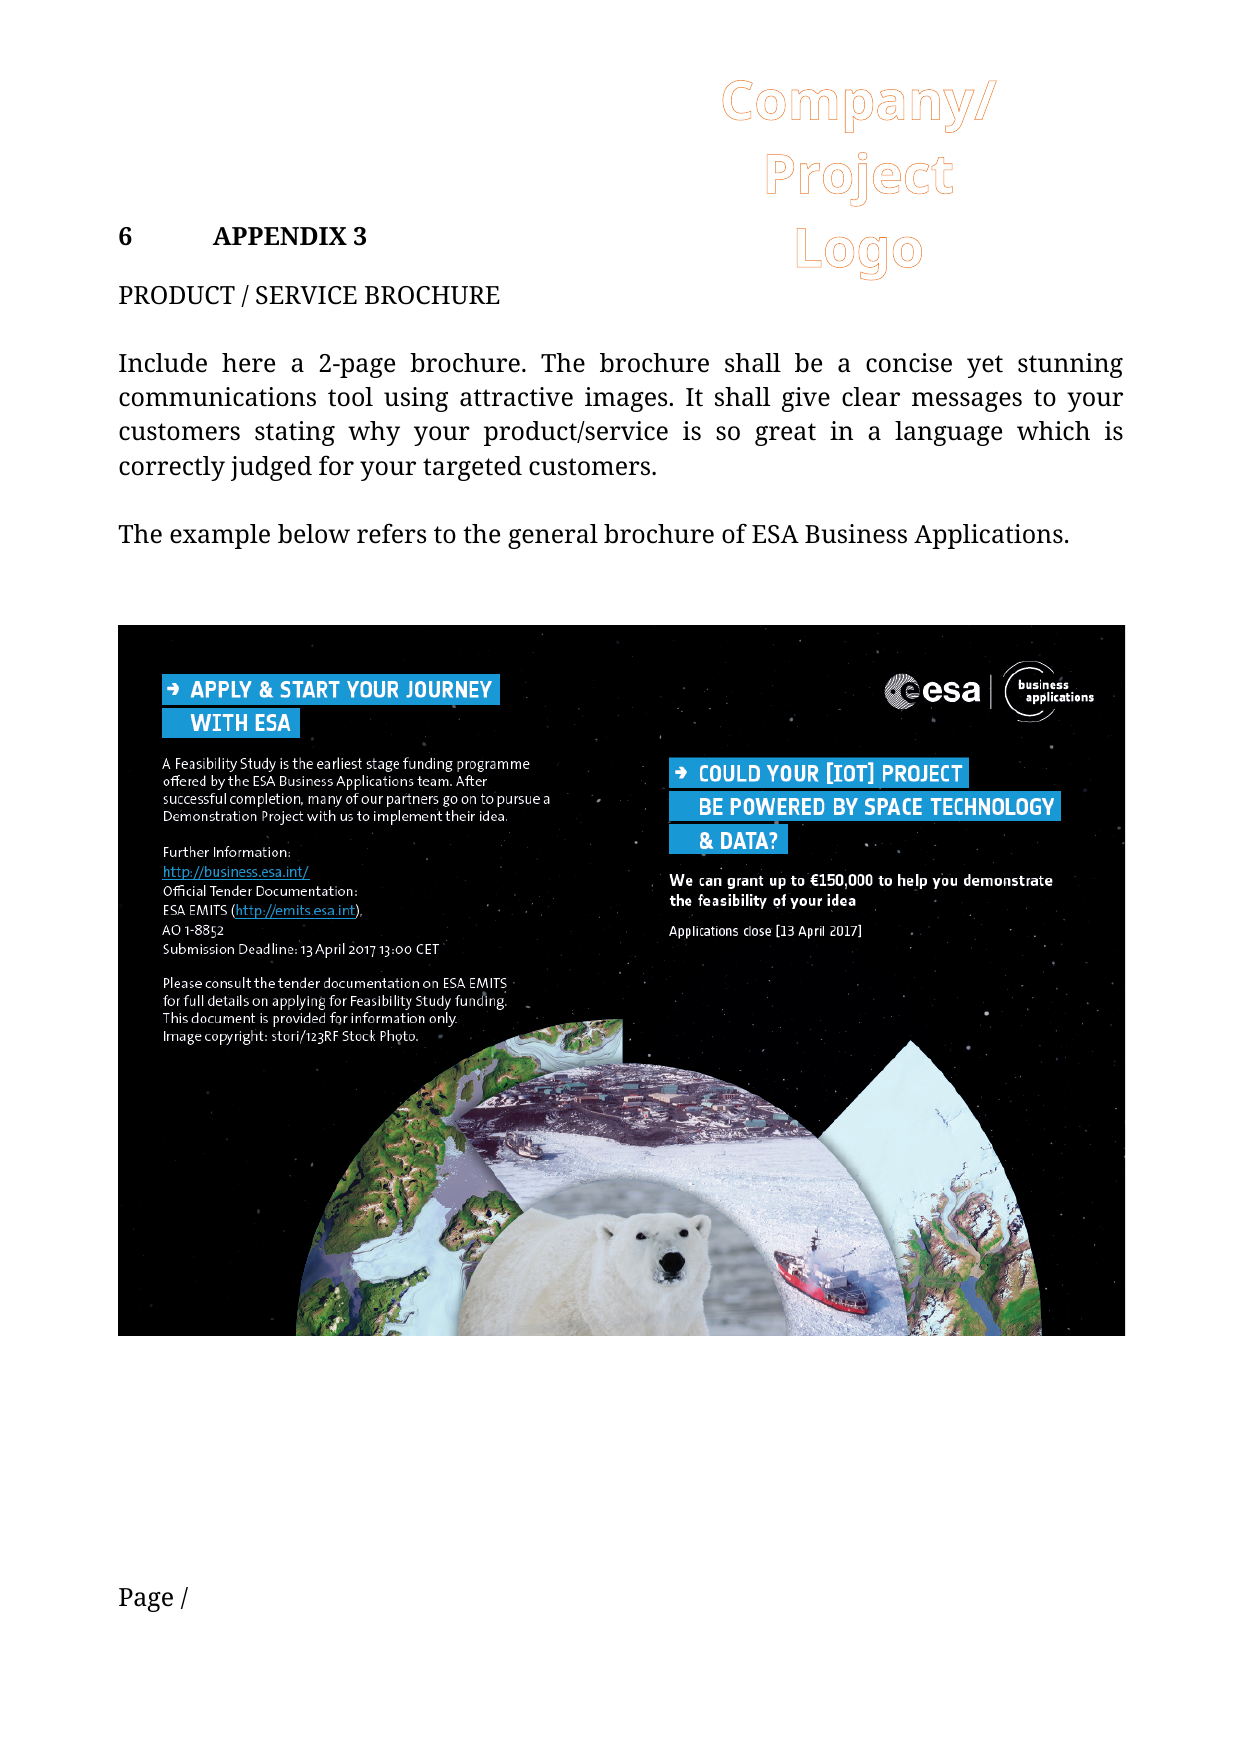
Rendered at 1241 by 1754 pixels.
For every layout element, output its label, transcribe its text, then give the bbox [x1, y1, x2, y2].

text Include here a 2-page brochure. The brochure shall be a concise yet stunning communications tool using attractive images. It shall give clear messages to your customers stating why your product/service is so great in a language which is correctly judged for your targeted customers. [118, 346, 1125, 482]
text The example below refers to the general brochure of ESA Business Applications. [118, 516, 1125, 550]
picture [118, 625, 1125, 1336]
text PRODUCT / SERVICE BROCHURE [118, 278, 1125, 312]
subtitle Appendix 3 [118, 219, 1125, 253]
